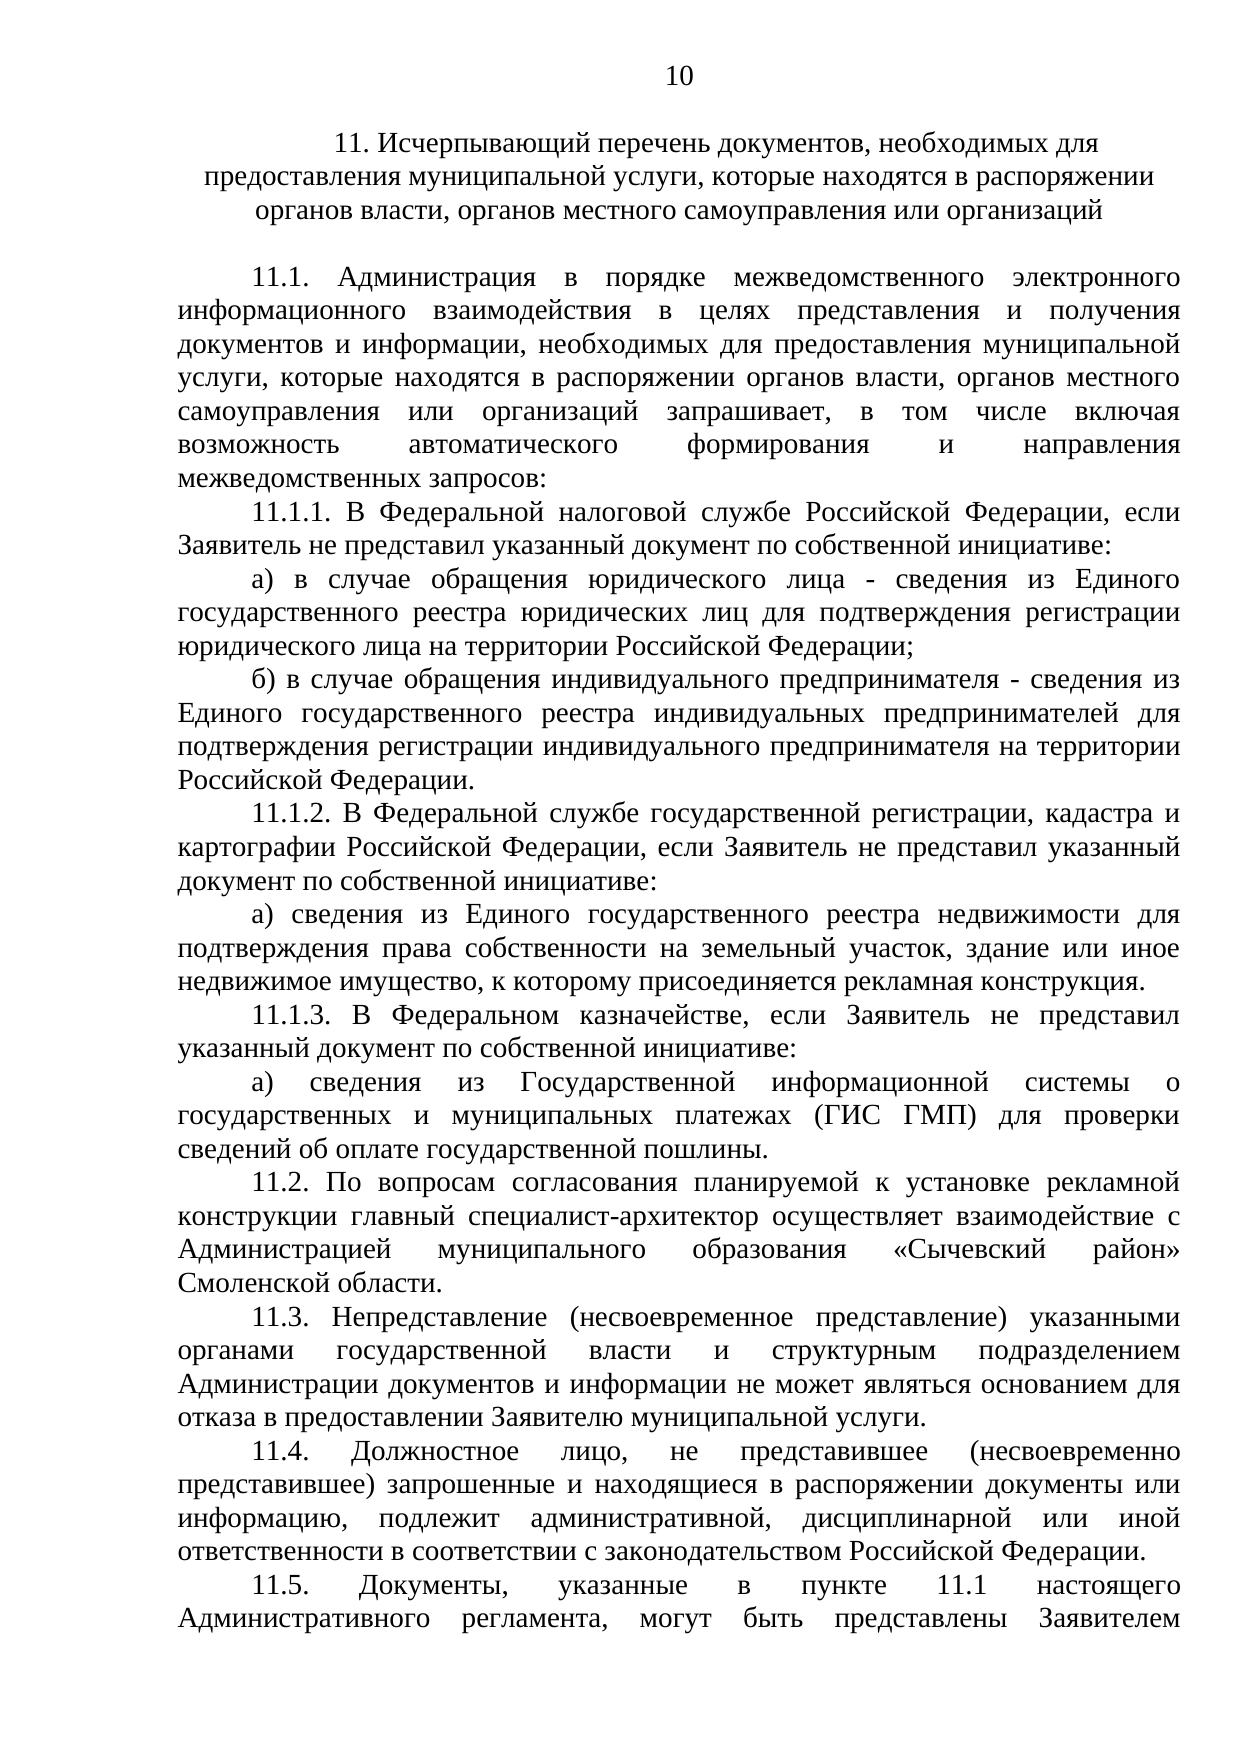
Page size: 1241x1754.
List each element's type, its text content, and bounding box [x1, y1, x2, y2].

text а) сведения из Государственной информационной системы о государственных и муниципальных платежах (ГИС ГМП) для проверки сведений об оплате государственной пошлины. [177, 1064, 1181, 1164]
text 11.1.2. В Федеральной службе государственной регистрации, кадастра и картографии Российской Федерации, если Заявитель не представил указанный документ по собственной инициативе: [177, 796, 1181, 896]
text 11.4. Должностное лицо, не представившее (несвоевременно представившее) запрошенные и находящиеся в распоряжении документы или информацию, подлежит административной, дисциплинарной или иной ответственности в соответствии с законодательством Российской Федерации. [177, 1433, 1181, 1567]
text б) в случае обращения индивидуального предпринимателя - сведения из Единого государственного реестра индивидуальных предпринимателей для подтверждения регистрации индивидуального предпринимателя на территории Российской Федерации. [177, 661, 1181, 796]
text 11.2. По вопросам согласования планируемой к установке рекламной конструкции главный специалист-архитектор осуществляет взаимодействие с Администрацией муниципального образования «Сычевский район» Смоленской области. [177, 1164, 1181, 1299]
title 11. Исчерпывающий перечень документов, необходимых для предоставления муниципальной услуги, которые находятся в распоряжении органов власти, органов местного самоуправления или организаций [177, 125, 1181, 225]
text 11.1. Администрация в порядке межведомственного электронного информационного взаимодействия в целях представления и получения документов и информации, необходимых для предоставления муниципальной услуги, которые находятся в распоряжении органов власти, органов местного самоуправления или организаций запрашивает, в том числе включая возможность автоматического формирования и направления межведомственных запросов: [177, 259, 1181, 494]
text а) сведения из Единого государственного реестра недвижимости для подтверждения права собственности на земельный участок, здание или иное недвижимое имущество, к которому присоединяется рекламная конструкция. [177, 896, 1181, 997]
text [177, 1567, 1181, 1634]
text а) в случае обращения юридического лица - сведения из Единого государственного реестра юридических лиц для подтверждения регистрации юридического лица на территории Российской Федерации; [177, 561, 1181, 661]
text 11.1.1. В Федеральной налоговой службе Российской Федерации, если Заявитель не представил указанный документ по собственной инициативе: [177, 494, 1181, 561]
text 11.1.3. В Федеральном казначействе, если Заявитель не представил указанный документ по собственной инициативе: [177, 997, 1181, 1064]
text 11.3. Непредставление (несвоевременное представление) указанными органами государственной власти и структурным подразделением Администрации документов и информации не может являться основанием для отказа в предоставлении Заявителю муниципальной услуги. [177, 1299, 1181, 1433]
